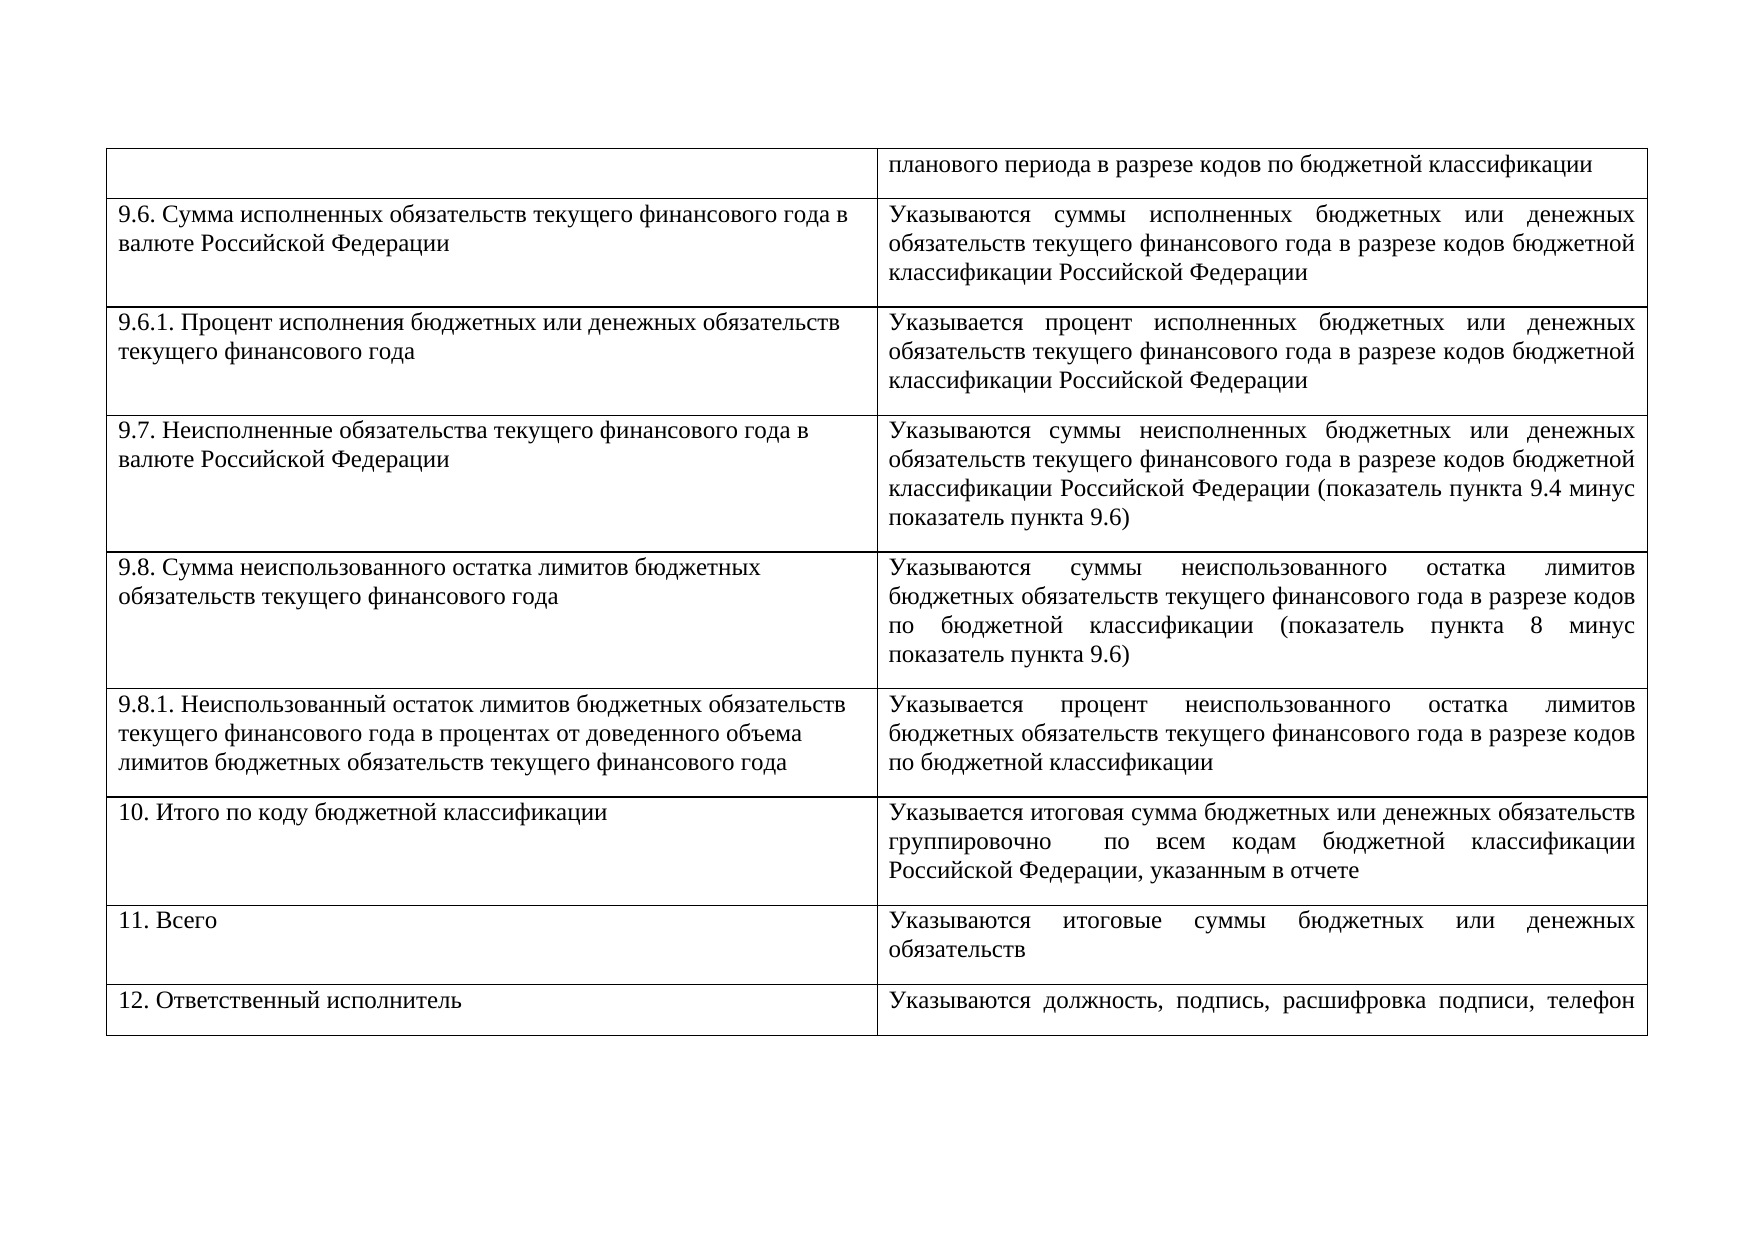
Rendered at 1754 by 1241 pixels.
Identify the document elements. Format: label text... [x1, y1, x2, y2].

table_cell Указываются суммы исполненных бюджетных или денежных обязательств текущего финансового года в разрезе кодов бюджетной классификации Российской Федерации [878, 199, 1647, 306]
table_cell 9.8.1. Неиспользованный остаток лимитов бюджетных обязательств текущего финансового года в процентах от доведенного объема лимитов бюджетных обязательств текущего финансового года [107, 689, 877, 796]
table_cell 9.6.1. Процент исполнения бюджетных или денежных обязательств текущего финансового года [107, 308, 877, 414]
table_cell Указывается процент исполненных бюджетных или денежных обязательств текущего финансового года в разрезе кодов бюджетной классификации Российской Федерации [878, 308, 1647, 414]
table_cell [107, 149, 877, 198]
table_cell Указываются суммы неиспользованного остатка лимитов бюджетных обязательств текущего финансового года в разрезе кодов по бюджетной классификации (показатель пункта 8 минус показатель пункта 9.6) [878, 553, 1647, 688]
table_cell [107, 985, 877, 1034]
table_cell 9.7. Неисполненные обязательства текущего финансового года в валюте Российской Федерации [107, 416, 877, 551]
table_cell 9.6. Сумма исполненных обязательств текущего финансового года в валюте Российской Федерации [107, 199, 877, 306]
table_cell Указываются суммы неисполненных бюджетных или денежных обязательств текущего финансового года в разрезе кодов бюджетной классификации Российской Федерации (показатель пункта 9.4 минус показатель пункта 9.6) [878, 416, 1647, 551]
table_cell 9.8. Сумма неиспользованного остатка лимитов бюджетных обязательств текущего финансового года [107, 553, 877, 688]
table_cell Указываются итоговые суммы бюджетных или денежных обязательств [878, 906, 1647, 984]
table_cell Указывается итоговая сумма бюджетных или денежных обязательств группировочно по всем кодам бюджетной классификации Российской Федерации, указанным в отчете [878, 798, 1647, 904]
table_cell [878, 149, 1647, 198]
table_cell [878, 985, 1647, 1034]
table_cell 11. Всего [107, 906, 877, 984]
table_cell Указывается процент неиспользованного остатка лимитов бюджетных обязательств текущего финансового года в разрезе кодов по бюджетной классификации [878, 689, 1647, 796]
table_cell 10. Итого по коду бюджетной классификации [107, 798, 877, 904]
